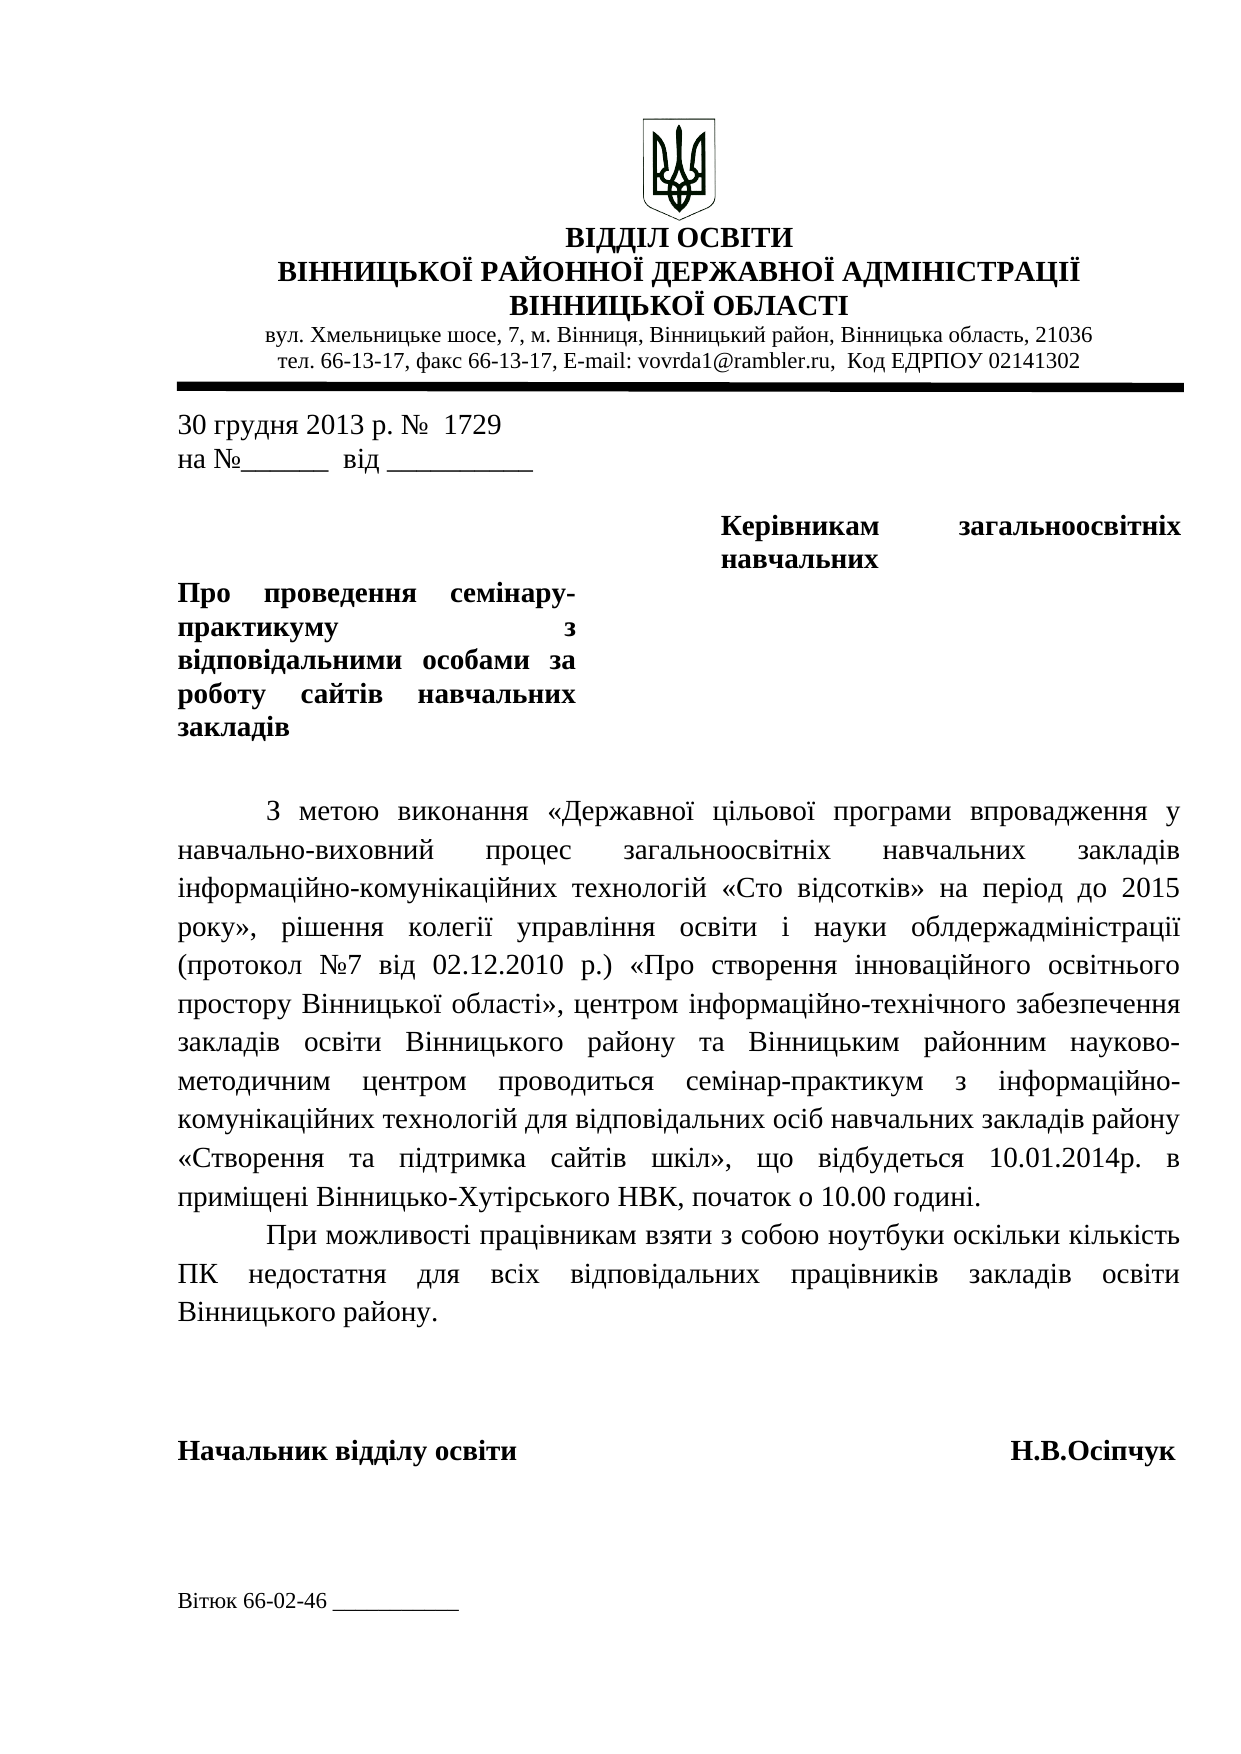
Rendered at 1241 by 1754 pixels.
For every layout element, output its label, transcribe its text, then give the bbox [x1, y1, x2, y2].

text Вітюк 66-02-46 ___________ [177, 1587, 1181, 1613]
text ВінницькОЇ районнОЇ державнОЇ адміністраціЇ [177, 254, 1181, 288]
text Про проведення семінару-практикуму з відповідальними особами за роботу сайтів навчальних закладів [177, 575, 576, 743]
text тел. 66-13-17, факс 66-13-17, Е-mail: vovrda1@rambler.ru, Код ЕДРПОУ 02141302 [177, 348, 1181, 374]
text вінницької області [177, 288, 1181, 321]
text Керівникам загальноосвітніх навчальних [721, 508, 1181, 575]
text З метою виконання «Державної цільової програми впровадження у навчально-виховний процес загальноосвітніх навчальних закладів інформаційно-комунікаційних технологій «Сто відсотків» на період до 2015 року», рішення колегії управління освіти і науки облдержадміністрації (протокол №7 від 02.12.2010 р.) «Про створення інноваційного освітнього простору Вінницької області», центром інформаційно-технічного забезпечення закладів освіти Вінницького району та Вінницьким районним науково-методичним центром проводиться семінар-практикум з інформаційно-комунікаційних технологій для відповідальних осіб навчальних закладів району «Створення та підтримка сайтів шкіл», що відбудеться 10.01.2014р. в приміщені Вінницько-Хутірського НВК, початок о 10.00 годині. [177, 793, 1181, 1212]
text Начальник відділу освіти Н.В.Осіпчук [177, 1433, 1181, 1467]
text При можливості працівникам взяти з собою ноутбуки оскільки кількість ПК недостатня для всіх відповідальних працівників закладів освіти Вінницького району. [177, 1217, 1181, 1328]
text 30 грудня 2013 р. № 1729 [177, 407, 1181, 441]
picture [642, 118, 716, 221]
text вул. Хмельницьке шосе, . Вінниця, Вінницький район, Вінницька область, 21036 [177, 321, 1181, 348]
text на №______ від __________ [177, 441, 1181, 474]
text Відділ освіти [177, 221, 1181, 254]
